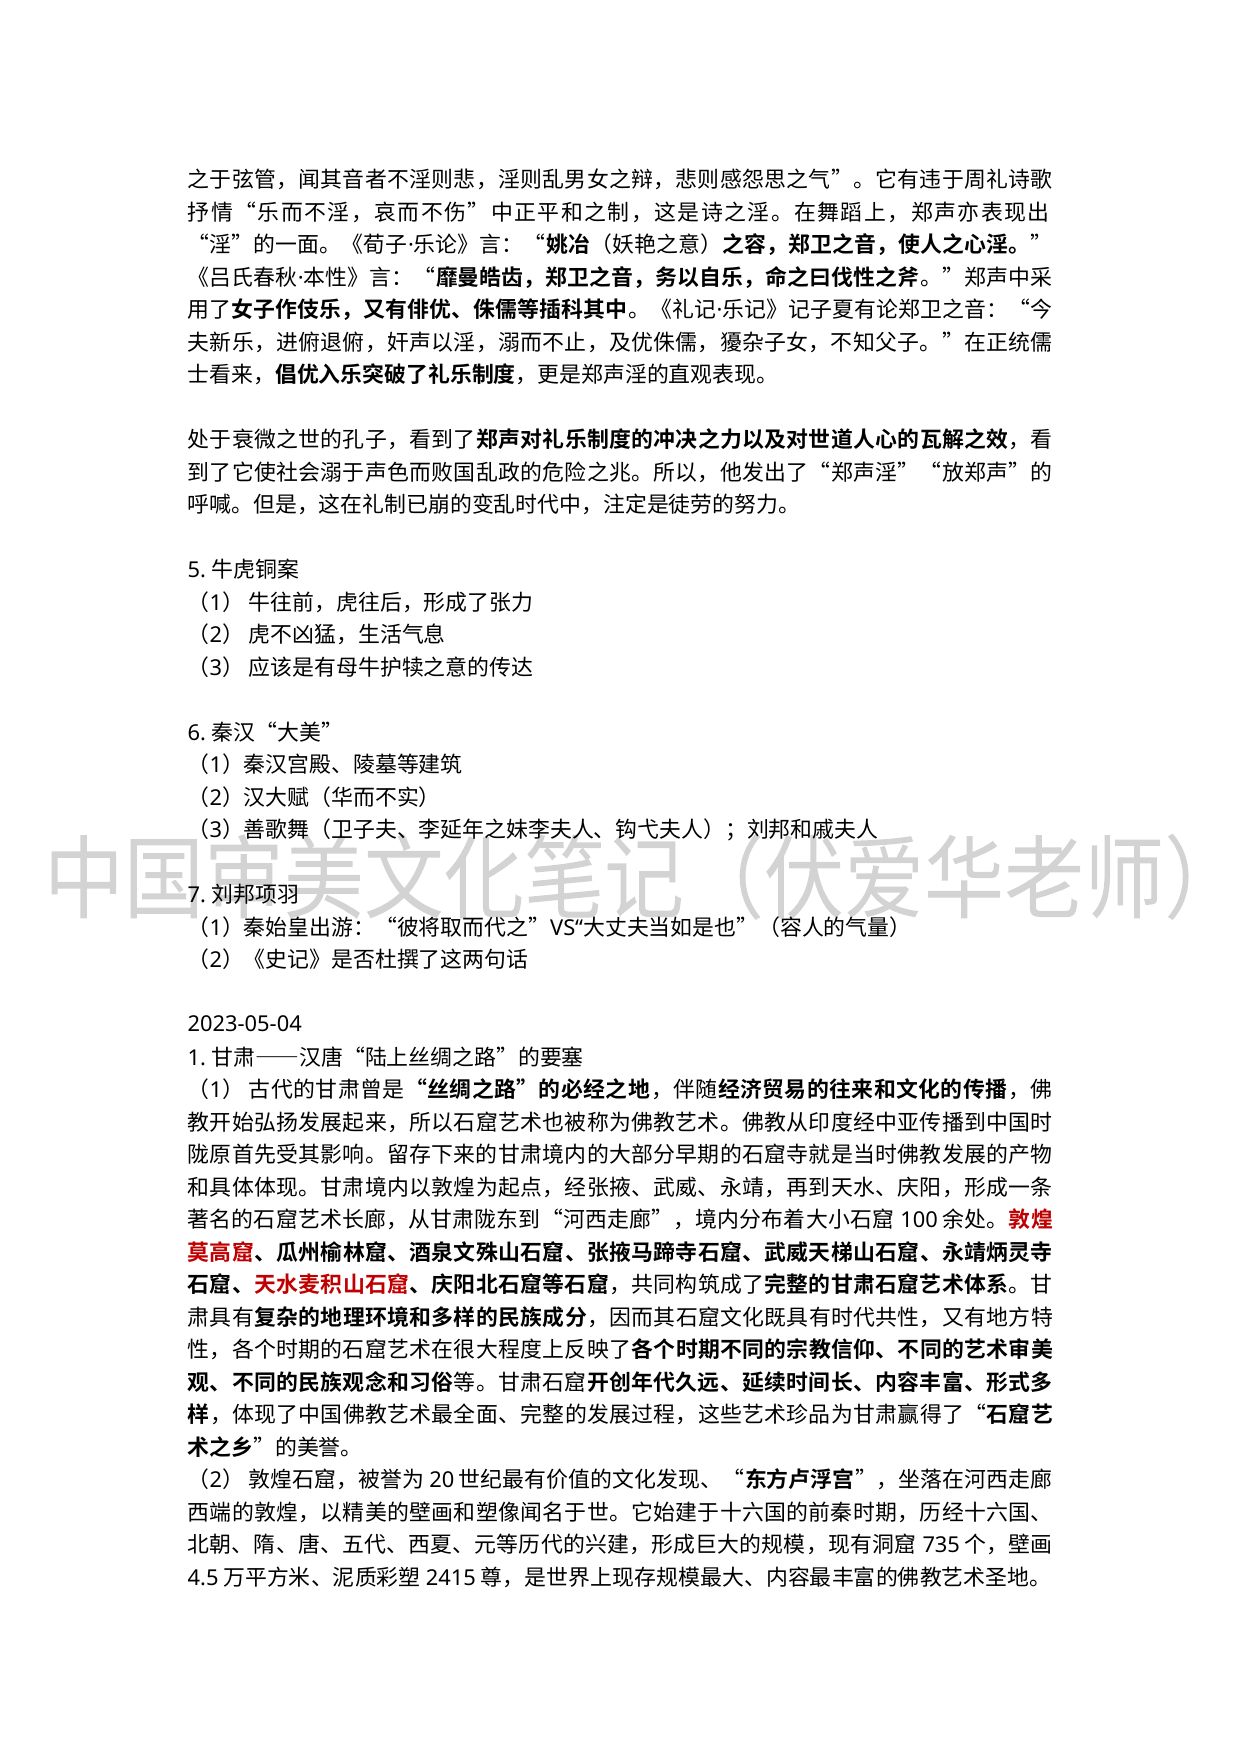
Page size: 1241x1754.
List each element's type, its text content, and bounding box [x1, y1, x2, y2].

list 《史记》是否杜撰了这两句话 [187, 942, 1053, 974]
list 应该是有母牛护犊之意的传达 [187, 649, 1053, 682]
list 秦汉“大美” [187, 714, 1053, 747]
list 2023-05-04 [187, 1007, 1053, 1039]
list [187, 1462, 1053, 1592]
list 秦始皇出游：“彼将取而代之”VS“大丈夫当如是也”（容人的气量） [187, 909, 1053, 942]
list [187, 162, 1053, 389]
list 甘肃——汉唐“陆上丝绸之路”的要塞 [187, 1039, 1053, 1072]
list 善歌舞（卫子夫、李延年之妹李夫人、钩弋夫人）；刘邦和戚夫人 [187, 812, 1053, 844]
list 牛虎铜案 [187, 552, 1053, 584]
list 虎不凶猛，生活气息 [187, 617, 1053, 649]
list 汉大赋（华而不实） [187, 779, 1053, 812]
list 秦汉宫殿、陵墓等建筑 [187, 747, 1053, 779]
list 古代的甘肃曾是“丝绸之路”的必经之地，伴随经济贸易的往来和文化的传播，佛教开始弘扬发展起来，所以石窟艺术也被称为佛教艺术。佛教从印度经中亚传播到中国时，陇原首先受其影响。留存下来的甘肃境内的大部分早期的石窟寺就是当时佛教发展的产物和具体体现。甘肃境内以敦煌为起点，经张掖、武威、永靖，再到天水、庆阳，形成一条著名的石窟艺术长廊，从甘肃陇东到“河西走廊”，境内分布着大小石窟100余处。敦煌莫高窟、瓜州榆林窟、酒泉文殊山石窟、张掖马蹄寺石窟、武威天梯山石窟、永靖炳灵寺石窟、天水麦积山石窟、庆阳北石窟等石窟，共同构筑成了完整的甘肃石窟艺术体系。甘肃具有复杂的地理环境和多样的民族成分，因而其石窟文化既具有时代共性，又有地方特性，各个时期的石窟艺术在很大程度上反映了各个时期不同的宗教信仰、不同的艺术审美观、不同的民族观念和习俗等。甘肃石窟开创年代久远、延续时间长、内容丰富、形式多样，体现了中国佛教艺术最全面、完整的发展过程，这些艺术珍品为甘肃赢得了“石窟艺术之乡”的美誉。 [187, 1072, 1053, 1462]
list 处于衰微之世的孔子，看到了郑声对礼乐制度的冲决之力以及对世道人心的瓦解之效，看到了它使社会溺于声色而败国乱政的危险之兆。所以，他发出了“郑声淫”“放郑声”的呼喊。但是，这在礼制已崩的变乱时代中，注定是徒劳的努力。 [187, 422, 1053, 519]
list 牛往前，虎往后，形成了张力 [187, 584, 1053, 617]
list 刘邦项羽 [187, 877, 1053, 909]
